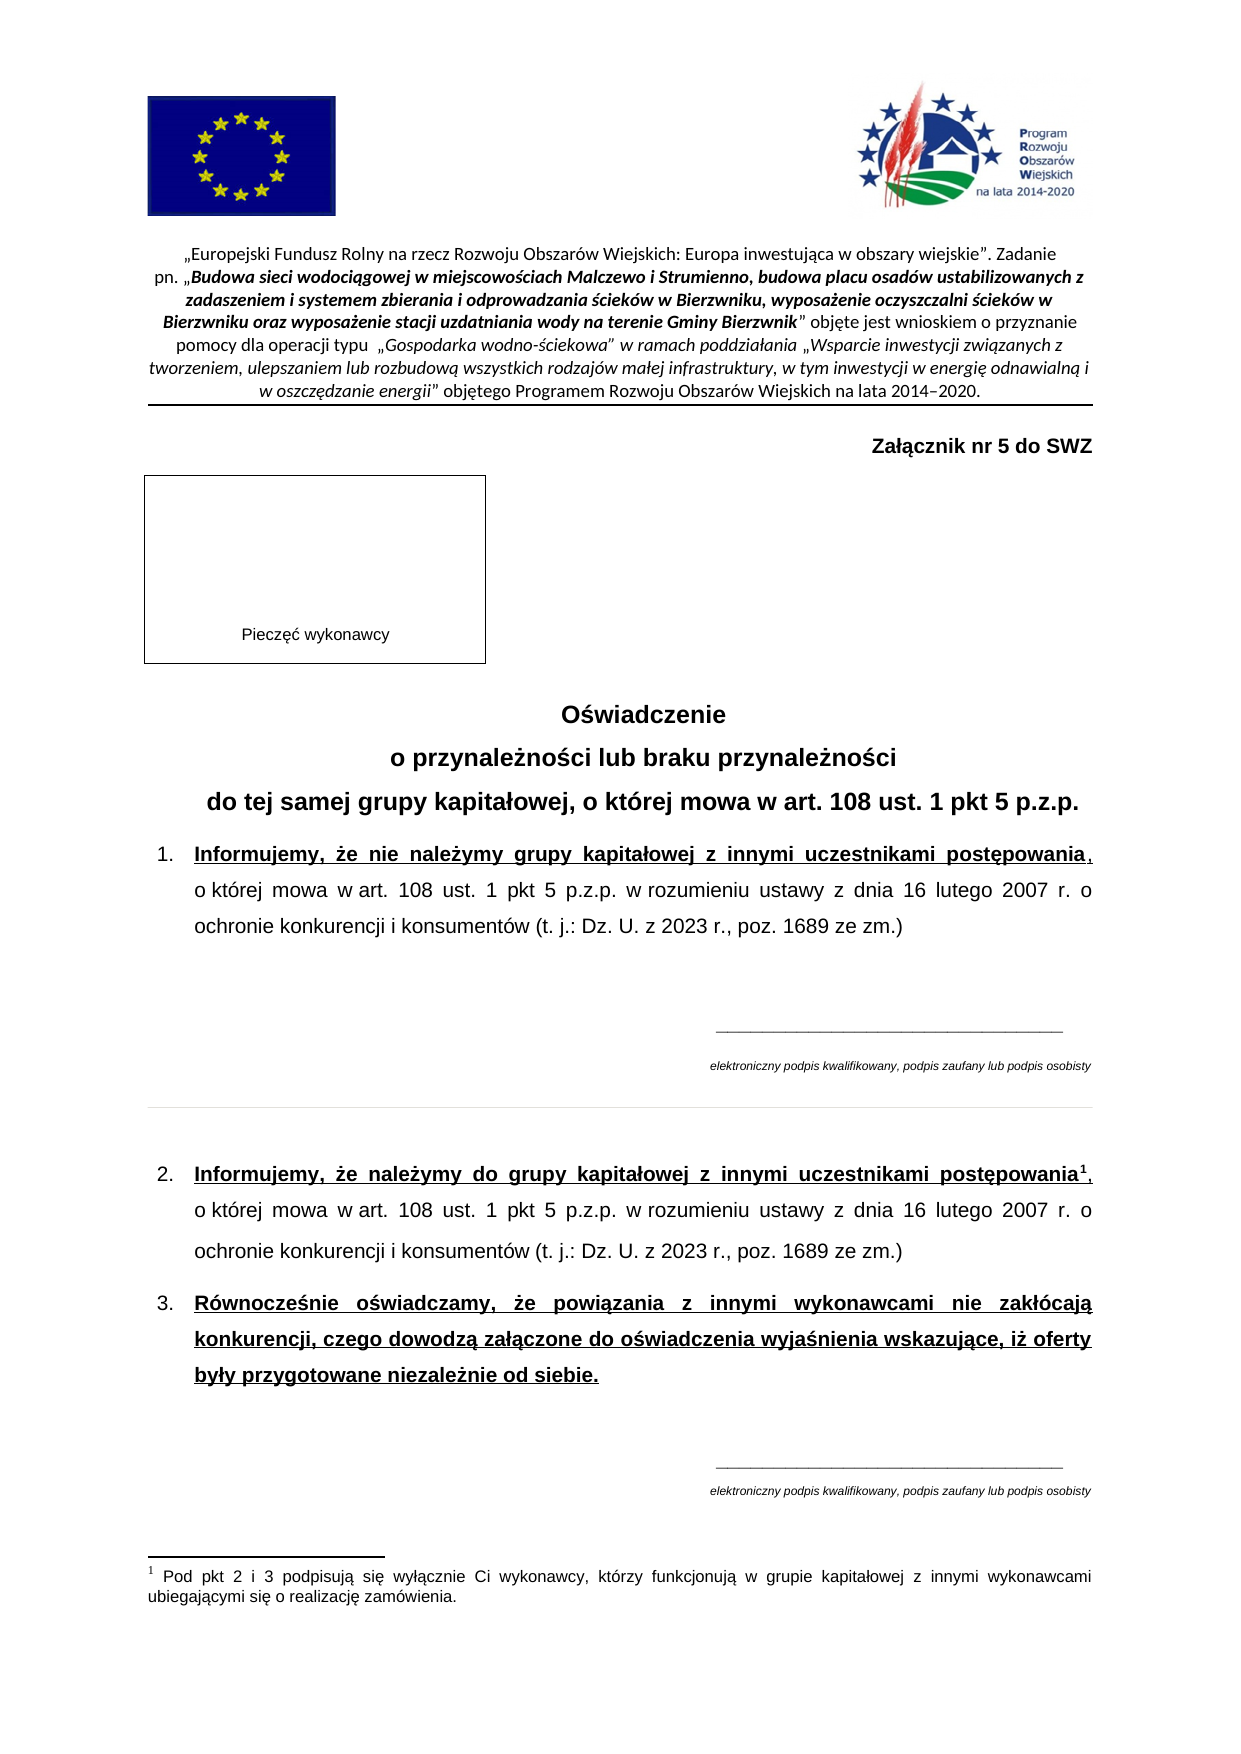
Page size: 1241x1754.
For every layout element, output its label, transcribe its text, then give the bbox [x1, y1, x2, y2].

text do tej samej grupy kapitałowej, o której mowa w art. 108 ust. 1 pkt 5 p.z.p. [194, 786, 1093, 815]
picture [847, 73, 1093, 219]
list Informujemy, że należymy do grupy kapitałowej z innymi uczestnikami postępowania, o której mowa w art. 108 ust. 1 pkt 5 p.z.p. w rozumieniu ustawy z dnia 16 lutego 2007 r. o ochronie konkurencji i konsumentów (t. j.: Dz. U. z 2023 r., poz. 1689 ze zm.) [157, 1162, 1093, 1264]
text ______________________________ [148, 1447, 1093, 1471]
text elektroniczny podpis kwalifikowany, podpis zaufany lub podpis osobisty [221, 1484, 1093, 1508]
list Informujemy, że nie należymy grupy kapitałowej z innymi uczestnikami postępowania, o której mowa w art. 108 ust. 1 pkt 5 p.z.p. w rozumieniu ustawy z dnia 16 lutego 2007 r. o ochronie konkurencji i konsumentów (t. j.: Dz. U. z 2023 r., poz. 1689 ze zm.) [157, 842, 1093, 938]
text Oświadczenie [194, 700, 1093, 729]
text elektroniczny podpis kwalifikowany, podpis zaufany lub podpis osobisty [221, 1059, 1093, 1083]
picture [147, 96, 336, 216]
text ______________________________ [148, 1011, 1093, 1035]
list Równocześnie oświadczamy, że powiązania z innymi wykonawcami nie zakłócają konkurencji, czego dowodzą załączone do oświadczenia wyjaśnienia wskazujące, iż oferty były przygotowane niezależnie od siebie. [157, 1291, 1093, 1386]
text o przynależności lub braku przynależności [194, 743, 1093, 772]
text Załącznik nr 5 do SWZ [148, 434, 1093, 458]
